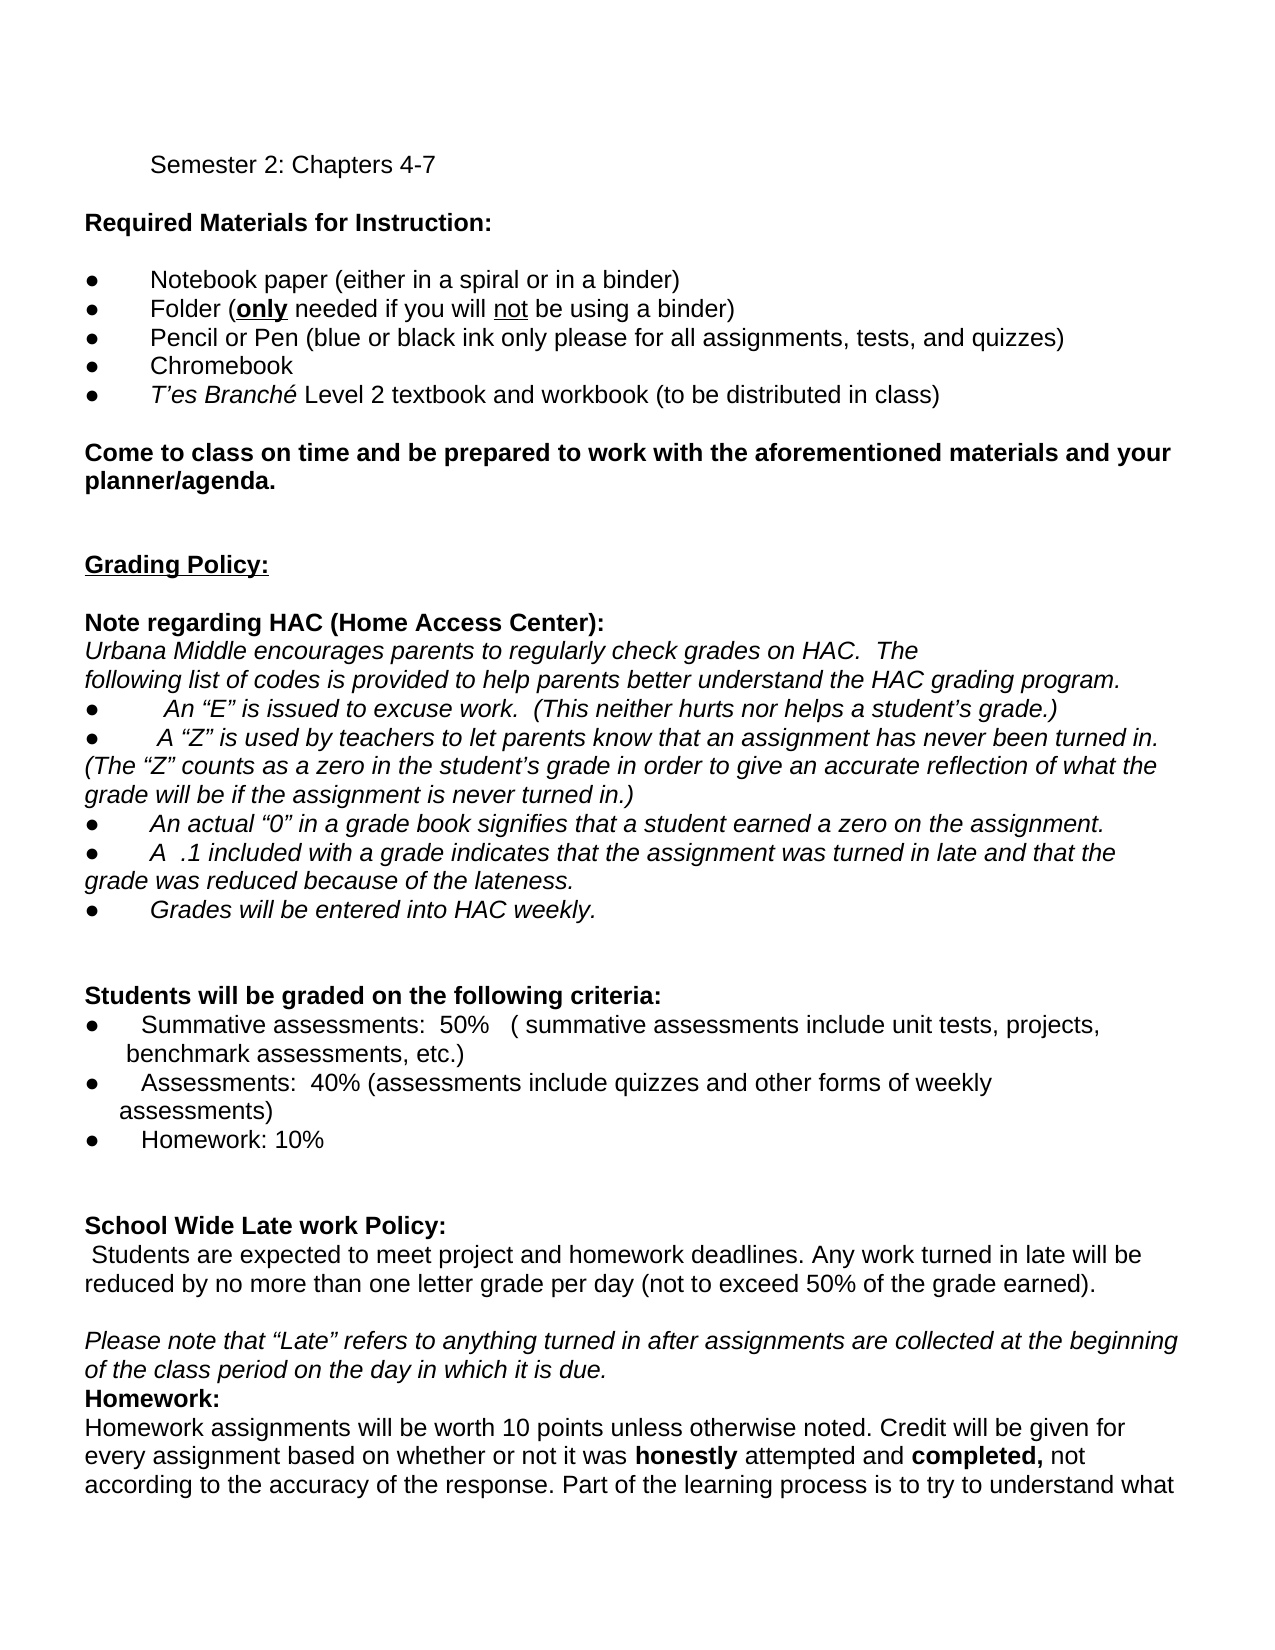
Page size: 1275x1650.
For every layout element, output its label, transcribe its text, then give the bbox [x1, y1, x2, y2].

text Required Materials for Instruction: [84, 207, 1181, 236]
list Folder (only needed if you will not be using a binder) [84, 294, 1181, 322]
text ● Assessments: 40% (assessments include quizzes and other forms of weekly [84, 1068, 1181, 1096]
list An “E” is issued to excuse work. (This neither hurts nor helps a student’s grade.) [84, 694, 1181, 723]
text School Wide Late work Policy: [84, 1211, 1181, 1240]
text Please note that “Late” refers to anything turned in after assignments are collected at the beginning of the class period on the day in which it is due. [84, 1326, 1181, 1384]
text Students will be graded on the following criteria: [84, 981, 1181, 1010]
list Chromebook [84, 351, 1181, 380]
text following list of codes is provided to help parents better understand the HAC grading program. [84, 665, 1181, 694]
text ● Homework: 10% [84, 1125, 1181, 1154]
list An actual “0” in a grade book signifies that a student earned a zero on the assignment. [84, 809, 1181, 838]
list Notebook paper (either in a spiral or in a binder) [84, 265, 1181, 294]
text Come to class on time and be prepared to work with the aforementioned materials and your planner/agenda. [84, 437, 1181, 495]
list A .1 included with a grade indicates that the assignment was turned in late and that the grade was reduced because of the lateness. [84, 838, 1181, 895]
list T’es Branché Level 2 textbook and workbook (to be distributed in class) [84, 380, 1181, 409]
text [84, 1413, 1181, 1499]
text Urbana Middle encourages parents to regularly check grades on HAC. The [84, 636, 1181, 665]
list Grades will be entered into HAC weekly. [84, 895, 1181, 924]
text ● Summative assessments: 50% ( summative assessments include unit tests, projects, [84, 1010, 1181, 1039]
text benchmark assessments, etc.) [84, 1039, 1181, 1068]
text Students are expected to meet project and homework deadlines. Any work turned in late will be reduced by no more than one letter grade per day (not to exceed 50% of the grade earned). [84, 1240, 1181, 1298]
text Note regarding HAC (Home Access Center): [84, 608, 1181, 636]
list A “Z” is used by teachers to let parents know that an assignment has never been turned in. (The “Z” counts as a zero in the student’s grade in order to give an accurate reflection of what the grade will be if the assignment is never turned in.) [84, 723, 1181, 809]
text Semester 2: Chapters 4-7 [150, 150, 1125, 179]
list Pencil or Pen (blue or black ink only please for all assignments, tests, and quizzes) [84, 322, 1181, 351]
text Homework: [84, 1384, 1181, 1413]
text Grading Policy: [84, 550, 1181, 579]
text assessments) [84, 1096, 1181, 1125]
